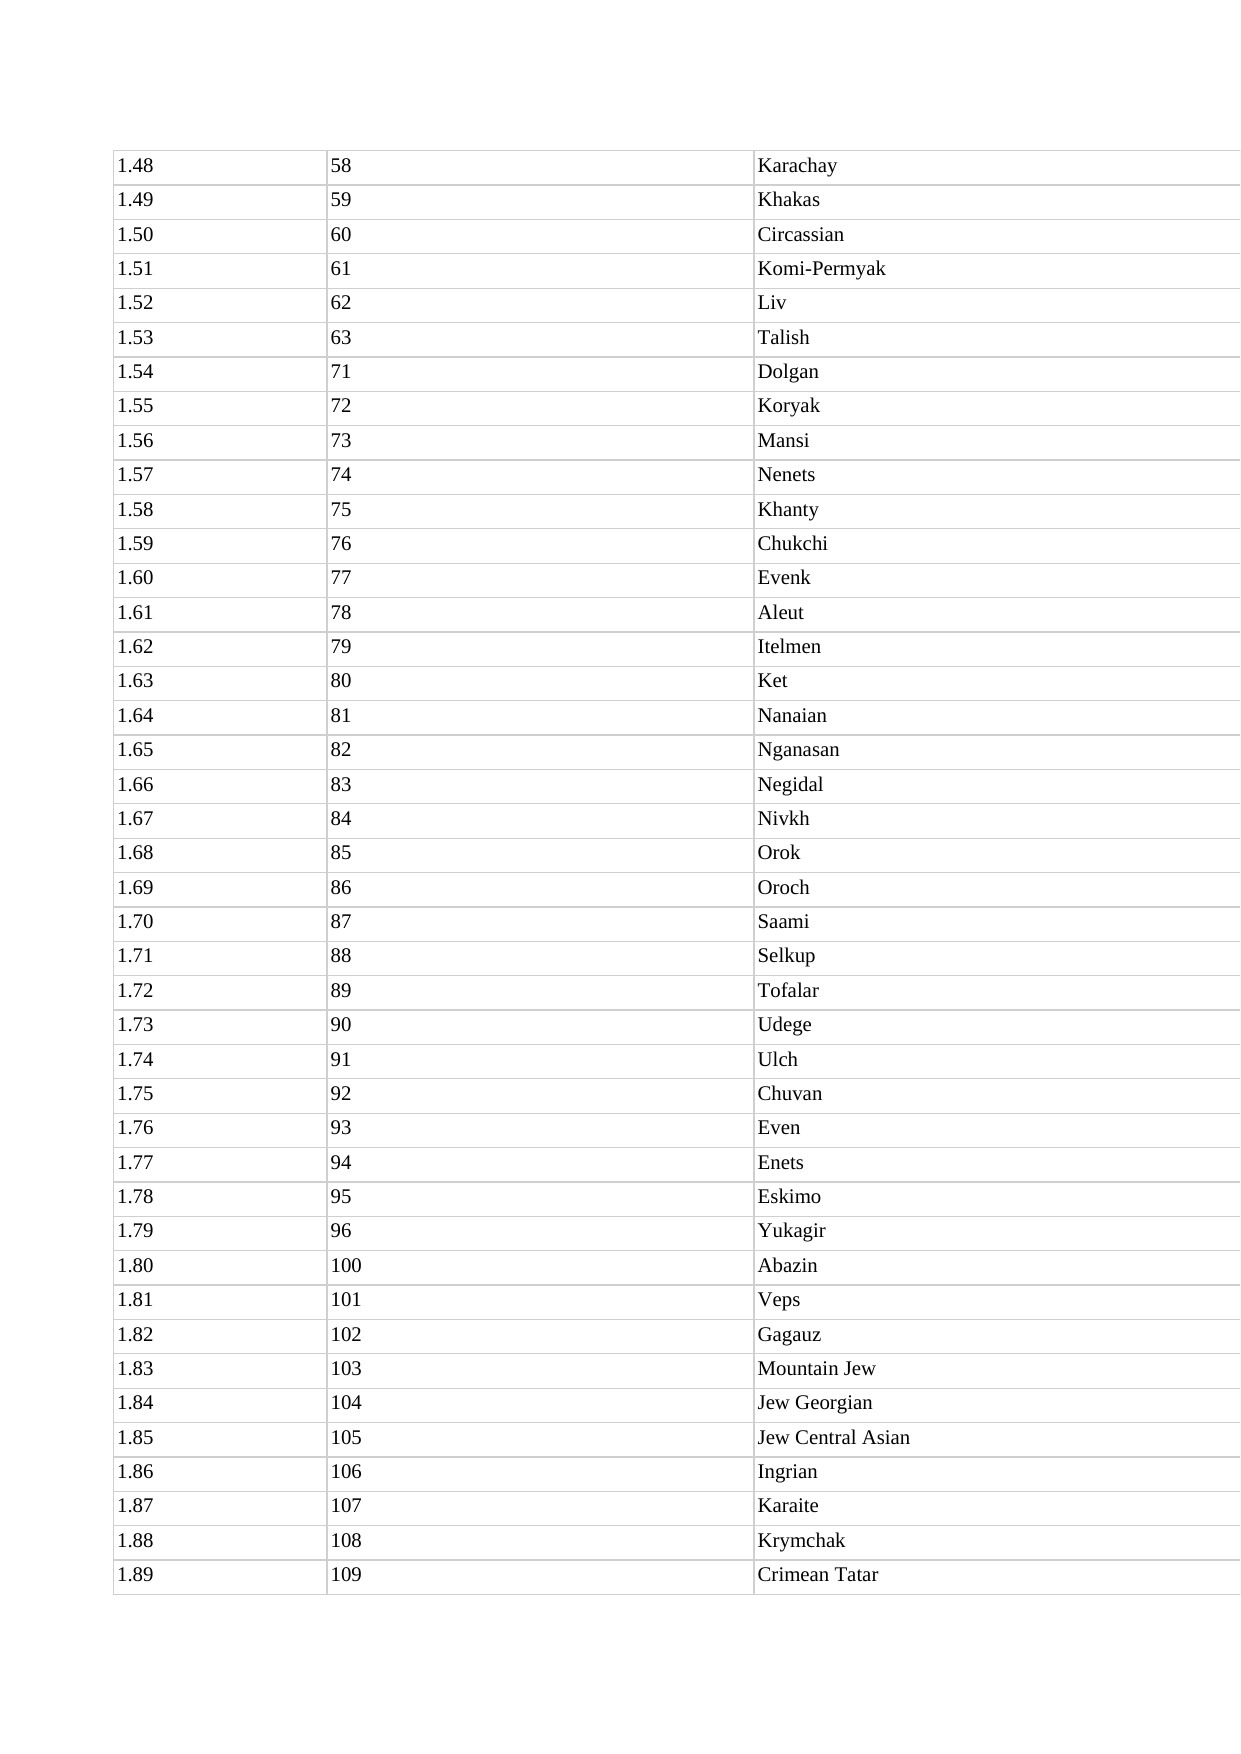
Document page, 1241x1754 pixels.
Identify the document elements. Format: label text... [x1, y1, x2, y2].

table_cell 101 [328, 1286, 753, 1319]
table_cell 86 [328, 873, 753, 906]
table_cell 1.61 [114, 598, 326, 631]
table_cell 89 [328, 976, 753, 1009]
table_cell Karaite [755, 1492, 1240, 1525]
table_cell 73 [328, 426, 753, 459]
table_cell 82 [328, 736, 753, 769]
table_cell 83 [328, 770, 753, 803]
table_cell 1.84 [114, 1389, 326, 1422]
table_cell Itelmen [755, 633, 1240, 666]
table_cell 1.69 [114, 873, 326, 906]
table_cell 1.49 [114, 186, 326, 219]
table_cell Nganasan [755, 736, 1240, 769]
table_cell 80 [328, 667, 753, 700]
table_cell Khanty [755, 495, 1240, 528]
table_cell 1.76 [114, 1114, 326, 1147]
table_cell 1.87 [114, 1492, 326, 1525]
table_cell 1.63 [114, 667, 326, 700]
table_cell 92 [328, 1079, 753, 1112]
table_cell Chukchi [755, 529, 1240, 562]
table_cell Crimean Tatar [755, 1561, 1240, 1594]
table_cell Enets [755, 1148, 1240, 1181]
table_cell 1.72 [114, 976, 326, 1009]
table_cell 1.85 [114, 1423, 326, 1456]
table_cell 102 [328, 1320, 753, 1353]
table_cell 1.64 [114, 701, 326, 734]
table_cell 60 [328, 220, 753, 253]
table_cell 76 [328, 529, 753, 562]
table_cell 75 [328, 495, 753, 528]
table_cell 1.57 [114, 461, 326, 494]
table_cell 109 [328, 1561, 753, 1594]
table_cell Nenets [755, 461, 1240, 494]
table_cell 72 [328, 392, 753, 425]
table_cell 1.58 [114, 495, 326, 528]
table_cell 1.56 [114, 426, 326, 459]
table_cell Gagauz [755, 1320, 1240, 1353]
table_cell Negidal [755, 770, 1240, 803]
table_cell 104 [328, 1389, 753, 1422]
table_cell 77 [328, 564, 753, 597]
table_cell 1.51 [114, 254, 326, 287]
table_cell 1.62 [114, 633, 326, 666]
table_cell 1.80 [114, 1251, 326, 1284]
table_cell 85 [328, 839, 753, 872]
table_cell Nanaian [755, 701, 1240, 734]
table_cell Abazin [755, 1251, 1240, 1284]
table_cell Ulch [755, 1045, 1240, 1078]
table_cell 103 [328, 1354, 753, 1387]
table_cell Mansi [755, 426, 1240, 459]
table_cell 61 [328, 254, 753, 287]
table_cell 1.70 [114, 908, 326, 941]
table_cell 1.54 [114, 358, 326, 391]
table_cell 1.88 [114, 1526, 326, 1559]
table_cell 96 [328, 1217, 753, 1250]
table_cell Karachay [755, 151, 1240, 184]
table_cell 81 [328, 701, 753, 734]
table_cell 1.78 [114, 1183, 326, 1216]
table_cell 1.59 [114, 529, 326, 562]
table_cell 84 [328, 804, 753, 837]
table_cell 1.74 [114, 1045, 326, 1078]
table_cell 1.83 [114, 1354, 326, 1387]
table_cell Khakas [755, 186, 1240, 219]
table_cell 1.50 [114, 220, 326, 253]
table_cell 105 [328, 1423, 753, 1456]
table_cell 79 [328, 633, 753, 666]
table_cell 1.77 [114, 1148, 326, 1181]
table_cell 88 [328, 942, 753, 975]
table_cell 1.52 [114, 289, 326, 322]
table_cell Dolgan [755, 358, 1240, 391]
table_cell 1.66 [114, 770, 326, 803]
table_cell Yukagir [755, 1217, 1240, 1250]
table_cell Komi-Permyak [755, 254, 1240, 287]
table_cell 90 [328, 1011, 753, 1044]
table_cell 59 [328, 186, 753, 219]
table_cell 1.81 [114, 1286, 326, 1319]
table_cell 1.79 [114, 1217, 326, 1250]
table_cell 107 [328, 1492, 753, 1525]
table_cell Liv [755, 289, 1240, 322]
table_cell Ket [755, 667, 1240, 700]
table_cell Evenk [755, 564, 1240, 597]
table_cell 1.65 [114, 736, 326, 769]
table_cell Talish [755, 323, 1240, 356]
table_cell Eskimo [755, 1183, 1240, 1216]
table_cell 106 [328, 1458, 753, 1491]
table_cell 1.89 [114, 1561, 326, 1594]
table_cell 1.73 [114, 1011, 326, 1044]
table_cell 1.60 [114, 564, 326, 597]
table_cell Aleut [755, 598, 1240, 631]
table_cell Circassian [755, 220, 1240, 253]
table_cell 87 [328, 908, 753, 941]
table_cell Krymchak [755, 1526, 1240, 1559]
table_cell Oroch [755, 873, 1240, 906]
table_cell 58 [328, 151, 753, 184]
table_cell 95 [328, 1183, 753, 1216]
table_cell 1.67 [114, 804, 326, 837]
table_cell Udege [755, 1011, 1240, 1044]
table_cell Jew Central Asian [755, 1423, 1240, 1456]
table_cell 63 [328, 323, 753, 356]
table_cell 1.71 [114, 942, 326, 975]
table_cell 74 [328, 461, 753, 494]
table_cell 1.53 [114, 323, 326, 356]
table_cell Even [755, 1114, 1240, 1147]
table_cell Jew Georgian [755, 1389, 1240, 1422]
table_cell Orok [755, 839, 1240, 872]
table_cell 62 [328, 289, 753, 322]
table_cell Mountain Jew [755, 1354, 1240, 1387]
table_cell 108 [328, 1526, 753, 1559]
table_cell 71 [328, 358, 753, 391]
table_cell 94 [328, 1148, 753, 1181]
table_cell 1.82 [114, 1320, 326, 1353]
table_cell 93 [328, 1114, 753, 1147]
table_cell 1.75 [114, 1079, 326, 1112]
table_cell Veps [755, 1286, 1240, 1319]
table_cell 91 [328, 1045, 753, 1078]
table_cell 1.68 [114, 839, 326, 872]
table_cell 1.48 [114, 151, 326, 184]
table_cell Nivkh [755, 804, 1240, 837]
table_cell 1.55 [114, 392, 326, 425]
table_cell Koryak [755, 392, 1240, 425]
table_cell 1.86 [114, 1458, 326, 1491]
table_cell 78 [328, 598, 753, 631]
table_cell Saami [755, 908, 1240, 941]
table_cell Ingrian [755, 1458, 1240, 1491]
table_cell Tofalar [755, 976, 1240, 1009]
table_cell Selkup [755, 942, 1240, 975]
table_cell 100 [328, 1251, 753, 1284]
table_cell Chuvan [755, 1079, 1240, 1112]
